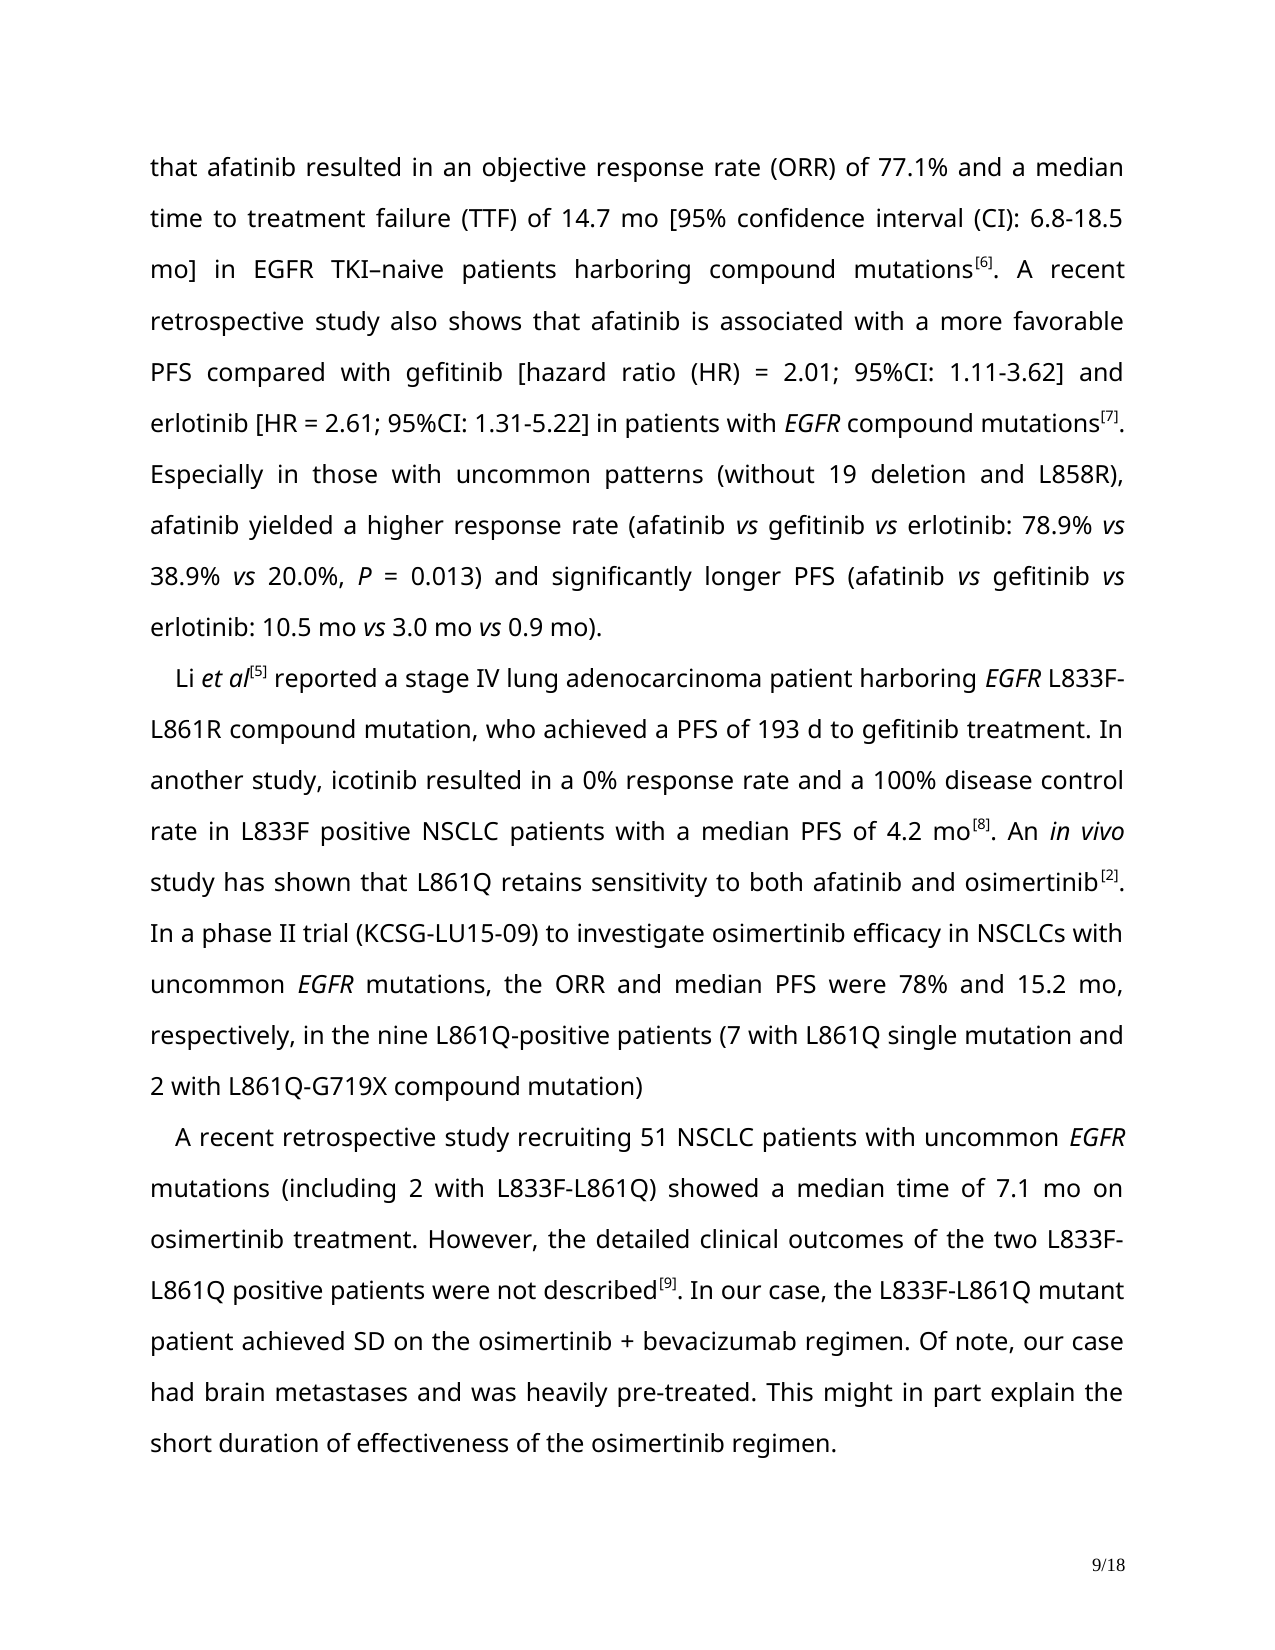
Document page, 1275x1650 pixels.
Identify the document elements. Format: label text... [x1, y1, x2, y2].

text Li et al[5] reported a stage IV lung adenocarcinoma patient harboring EGFR L833F-L861R compound mutation, who achieved a PFS of 193 d to gefitinib treatment. In another study, icotinib resulted in a 0% response rate and a 100% disease control rate in L833F positive NSCLC patients with a median PFS of 4.2 mo[8]. An in vivo study has shown that L861Q retains sensitivity to both afatinib and osimertinib[2]. In a phase II trial (KCSG-LU15-09) to investigate osimertinib efficacy in NSCLCs with uncommon EGFR mutations, the ORR and median PFS were 78% and 15.2 mo, respectively, in the nine L861Q-positive patients (7 with L861Q single mutation and 2 with L861Q-G719X compound mutation) [150, 660, 1125, 1103]
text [150, 150, 1125, 643]
text A recent retrospective study recruiting 51 NSCLC patients with uncommon EGFR mutations (including 2 with L833F-L861Q) showed a median time of 7.1 mo on osimertinib treatment. However, the detailed clinical outcomes of the two L833F-L861Q positive patients were not described[9]. In our case, the L833F-L861Q mutant patient achieved SD on the osimertinib + bevacizumab regimen. Of note, our case had brain metastases and was heavily pre-treated. This might in part explain the short duration of effectiveness of the osimertinib regimen. [150, 1120, 1125, 1460]
